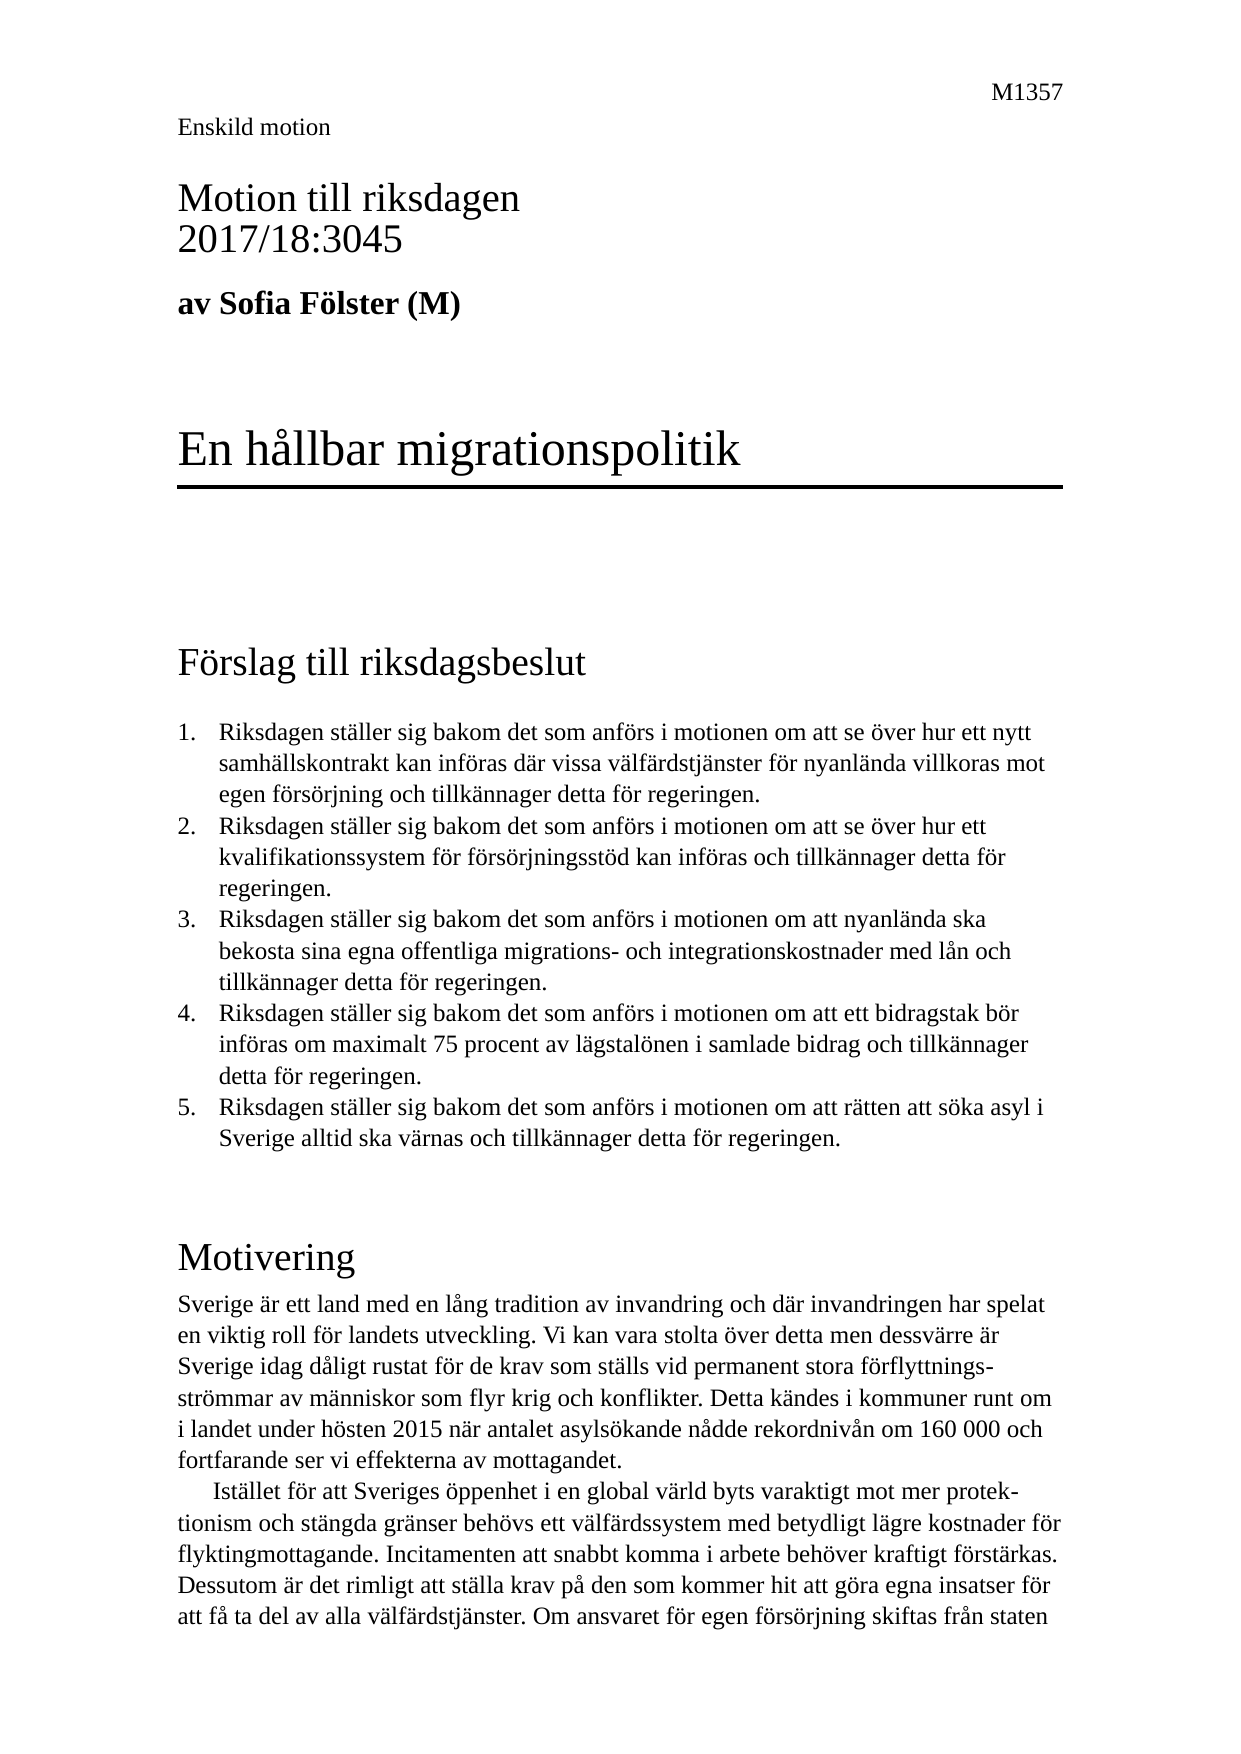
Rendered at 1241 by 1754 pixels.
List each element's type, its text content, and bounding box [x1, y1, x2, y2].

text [177, 1474, 1063, 1630]
text Sverige är ett land med en lång tradition av invandring och där invandringen har spelat en viktig roll för landets utveckling. Vi kan vara stolta över detta men dessvärre är Sverige idag dåligt rustat för de krav som ställs vid permanent stora förflyttningsströmmar av människor som flyr krig och konflikter. Detta kändes i kommuner runt om i landet under hösten 2015 när antalet asylsökande nådde rekordnivån om 160 000 och fortfarande ser vi effekterna av mottagandet. [177, 1286, 1063, 1474]
